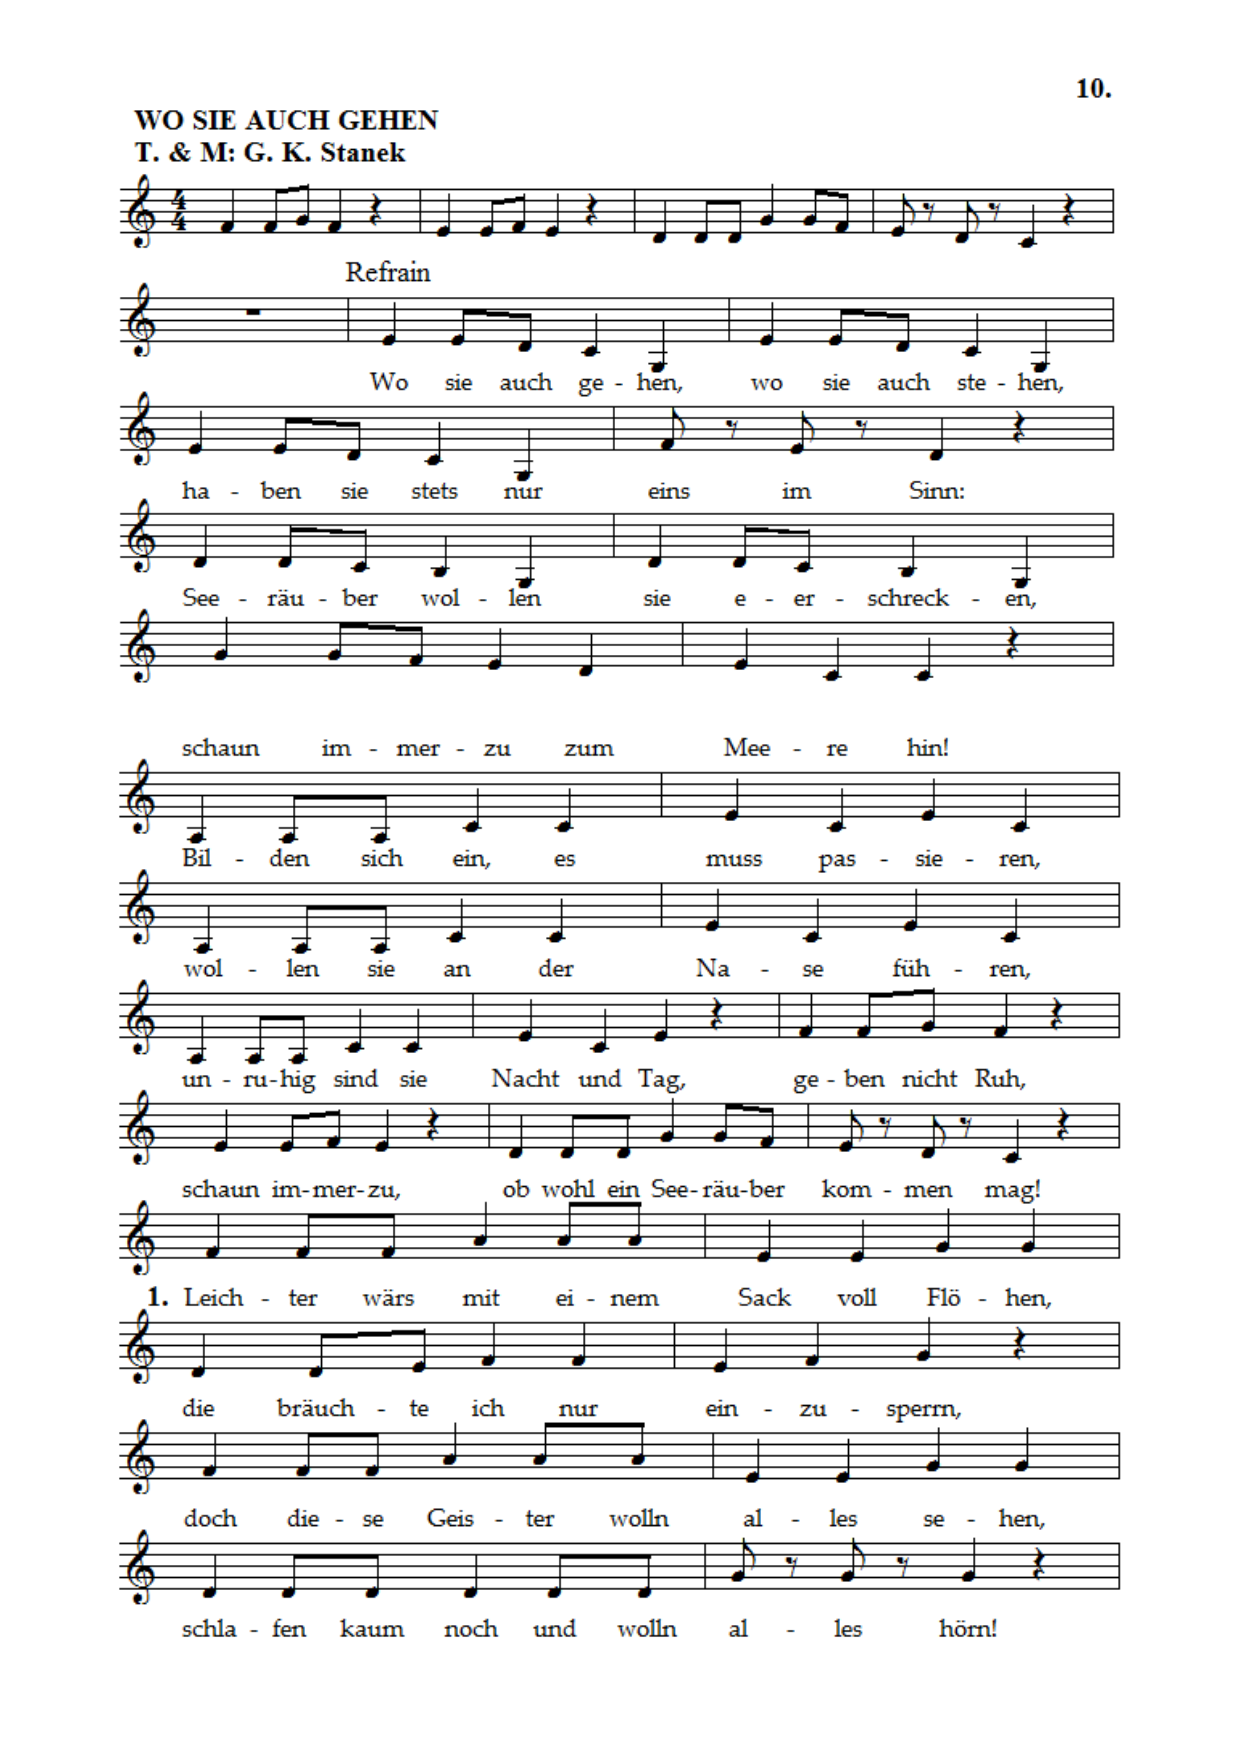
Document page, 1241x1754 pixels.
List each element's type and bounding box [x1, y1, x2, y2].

picture [76, 735, 1167, 1678]
picture [105, 48, 1157, 689]
